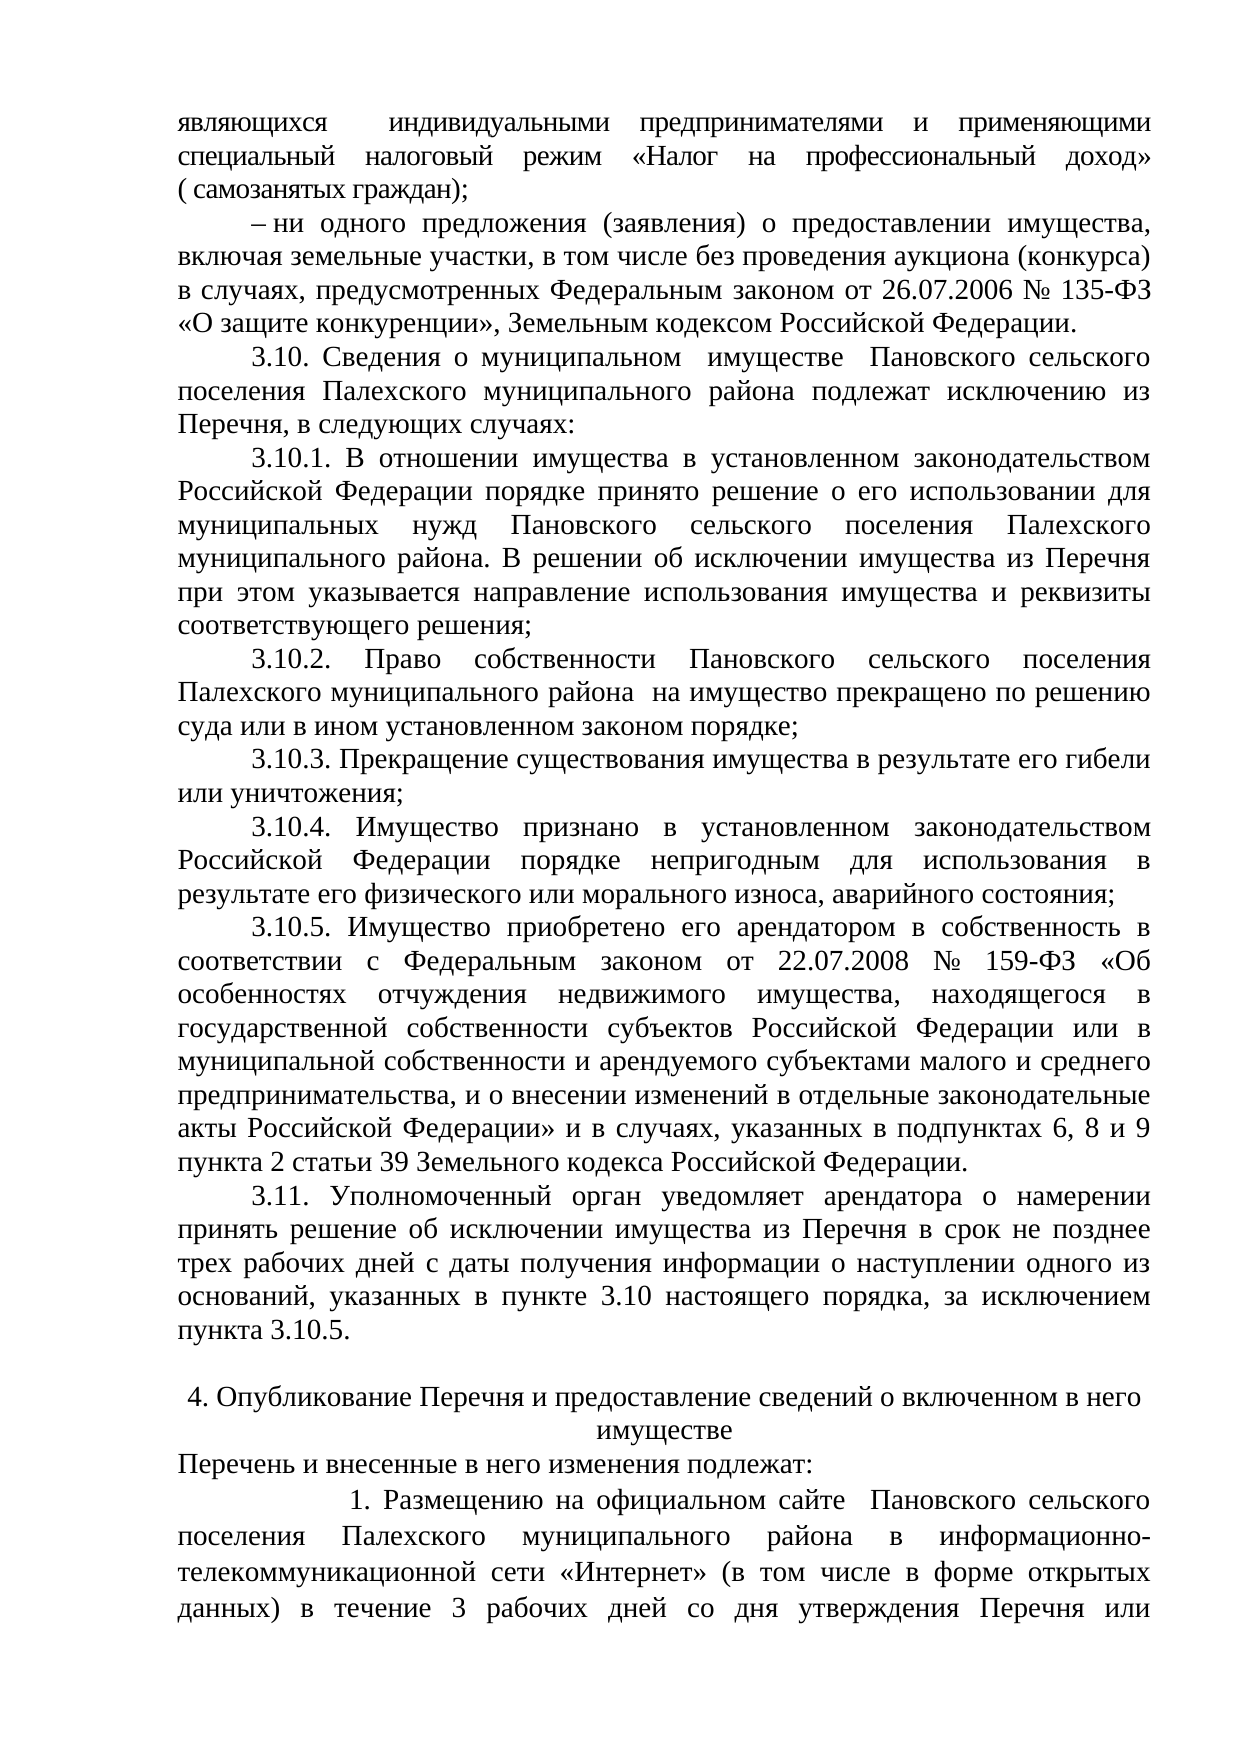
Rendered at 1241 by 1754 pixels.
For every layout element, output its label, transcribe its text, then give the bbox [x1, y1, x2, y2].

text 3.10. Сведения о муниципальном имуществе Пановского сельского поселения Палехского муниципального района подлежат исключению из Перечня, в следующих случаях: [177, 339, 1152, 440]
text 4. Опубликование Перечня и предоставление сведений о включенном в него имуществе [177, 1379, 1152, 1446]
text 3.10.1. В отношении имущества в установленном законодательством Российской Федерации порядке принято решение о его использовании для муниципальных нужд Пановского сельского поселения Палехского муниципального района. В решении об исключении имущества из Перечня при этом указывается направление использования имущества и реквизиты соответствующего решения; [177, 440, 1152, 641]
text Перечень и внесенные в него изменения подлежат: [177, 1446, 1152, 1479]
text 3.10.5. Имущество приобретено его арендатором в собственность в соответствии с Федеральным законом от 22.07.2008 № 159-ФЗ «Об особенностях отчуждения недвижимого имущества, находящегося в государственной собственности субъектов Российской Федерации или в муниципальной собственности и арендуемого субъектами малого и среднего предпринимательства, и о внесении изменений в отдельные законодательные акты Российской Федерации» и в случаях, указанных в подпунктах 6, 8 и 9 пункта 2 статьи 39 Земельного кодекса Российской Федерации. [177, 909, 1152, 1178]
text 3.10.4. Имущество признано в установленном законодательством Российской Федерации порядке непригодным для использования в результате его физического или морального износа, аварийного состояния; [177, 809, 1152, 909]
text – ни одного предложения (заявления) о предоставлении имущества, включая земельные участки, в том числе без проведения аукциона (конкурса) в случаях, предусмотренных Федеральным законом от 26.07.2006 № 135-ФЗ «О защите конкуренции», Земельным кодексом Российской Федерации. [177, 205, 1152, 339]
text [177, 1482, 1152, 1624]
text 3.11. Уполномоченный орган уведомляет арендатора о намерении принять решение об исключении имущества из Перечня в срок не позднее трех рабочих дней с даты получения информации о наступлении одного из оснований, указанных в пункте 3.10 настоящего порядка, за исключением пункта 3.10.5. [177, 1178, 1152, 1345]
text 3.10.2. Право собственности Пановского сельского поселения Палехского муниципального района на имущество прекращено по решению суда или в ином установленном законом порядке; [177, 641, 1152, 742]
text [177, 104, 1152, 205]
text 3.10.3. Прекращение существования имущества в результате его гибели или уничтожения; [177, 742, 1152, 809]
